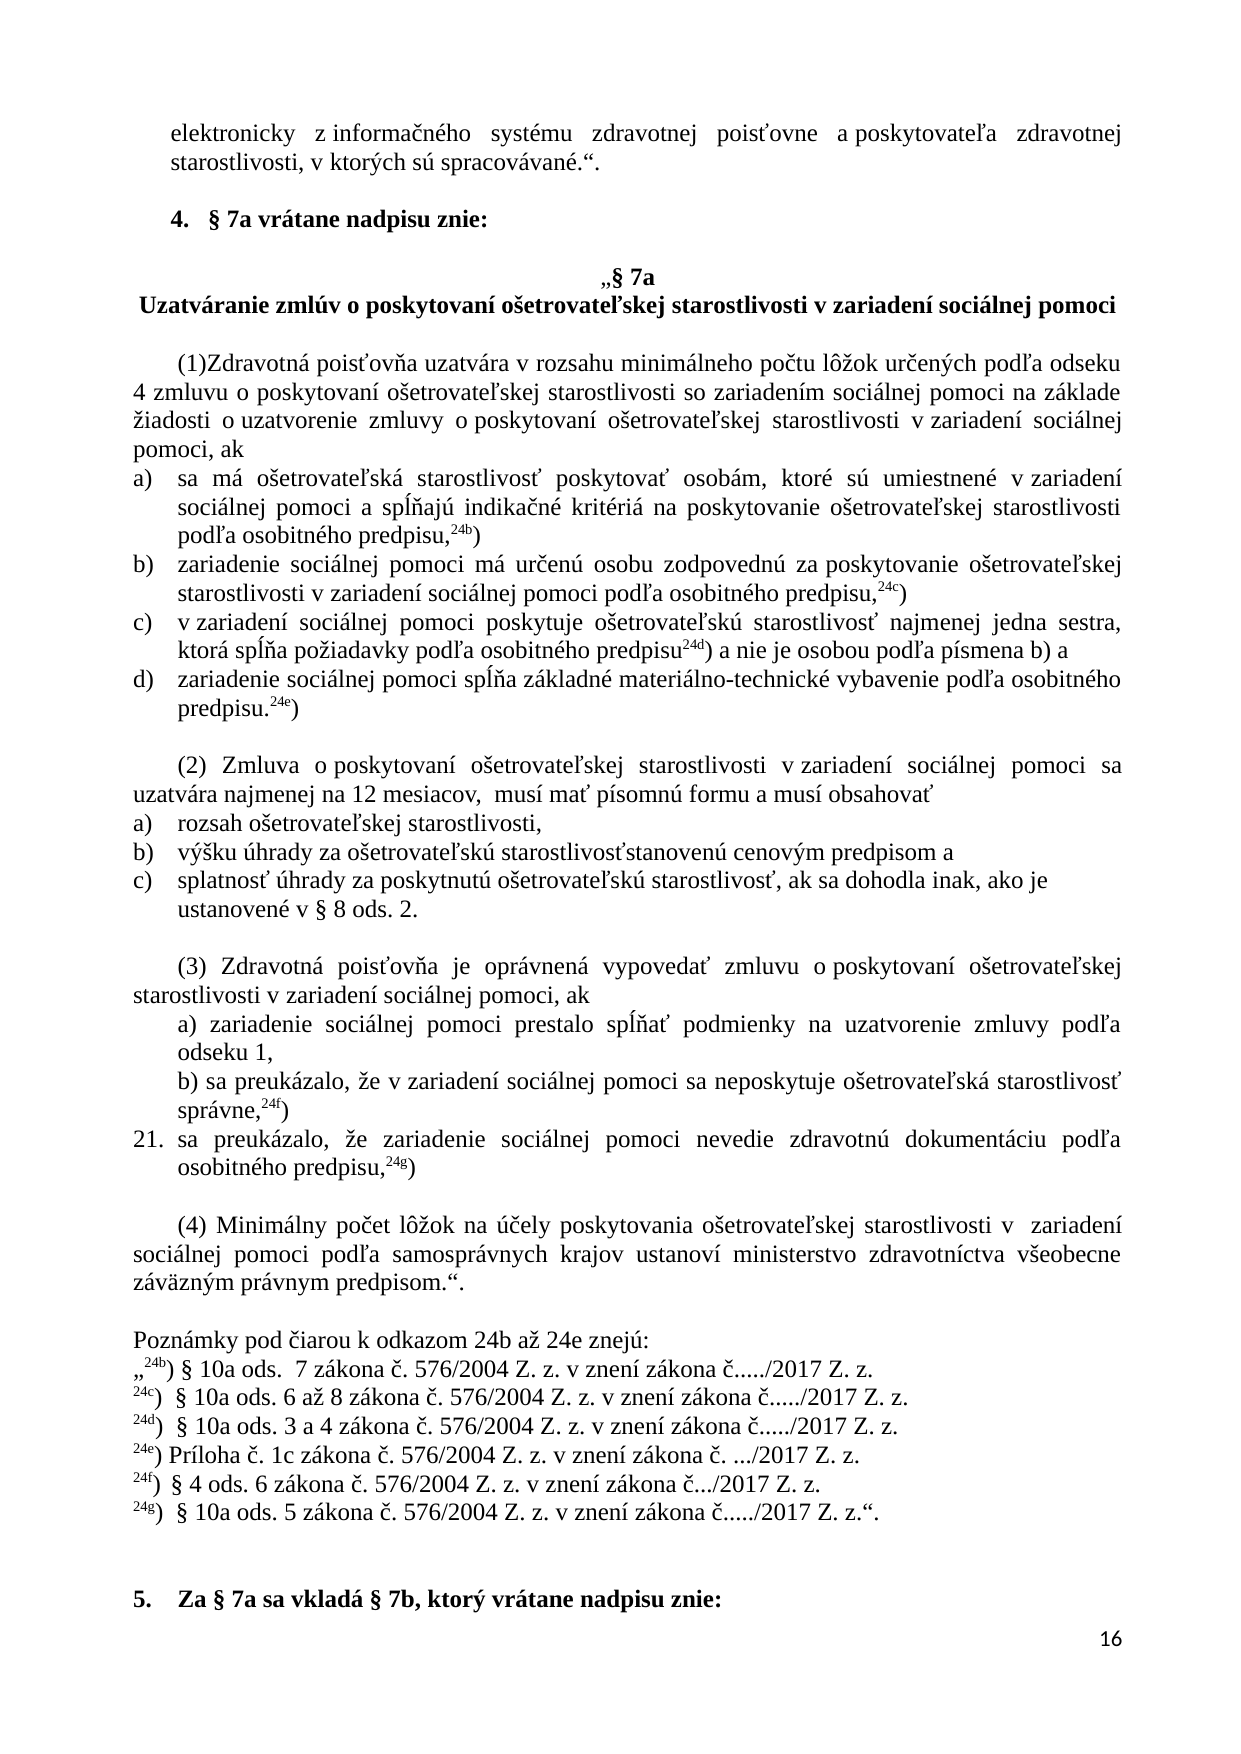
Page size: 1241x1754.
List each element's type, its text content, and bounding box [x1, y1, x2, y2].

text 24e) Príloha č. 1c zákona č. 576/2004 Z. z. v znení zákona č. .../2017 Z. z. [133, 1440, 1122, 1469]
list zariadenie sociálnej pomoci spĺňa základné materiálno-technické vybavenie podľa osobitného predpisu.24e) [133, 664, 1122, 722]
text Poznámky pod čiarou k odkazom 24b až 24e znejú: [133, 1325, 1122, 1354]
list a) zariadenie sociálnej pomoci prestalo spĺňať podmienky na uzatvorenie zmluvy podľa odseku 1, [177, 1009, 1122, 1066]
list § 7a vrátane nadpisu znie: [170, 204, 1122, 233]
text Uzatváranie zmlúv o poskytovaní ošetrovateľskej starostlivosti v zariadení sociálnej pomoci [133, 291, 1122, 319]
list Zdravotná poisťovňa je oprávnená vypovedať zmluvu o poskytovaní ošetrovateľskej starostlivosti v zariadení sociálnej pomoci, ak [133, 951, 1122, 1009]
list Za § 7a sa vkladá § 7b, ktorý vrátane nadpisu znie: [133, 1584, 1122, 1612]
text 24d) § 10a ods. 3 a 4 zákona č. 576/2004 Z. z. v znení zákona č...../2017 Z. z. [133, 1411, 1122, 1440]
list Minimálny počet lôžok na účely poskytovania ošetrovateľskej starostlivosti v zariadení sociálnej pomoci podľa samosprávnych krajov ustanoví ministerstvo zdravotníctva všeobecne záväzným právnym predpisom.“. [133, 1210, 1122, 1296]
list „§ 7a [133, 262, 1122, 291]
list sa preukázalo, že zariadenie sociálnej pomoci nevedie zdravotnú dokumentáciu podľa osobitného predpisu,24g) [133, 1124, 1122, 1181]
list Zdravotná poisťovňa uzatvára v rozsahu minimálneho počtu lôžok určených podľa odseku 4 zmluvu o poskytovaní ošetrovateľskej starostlivosti so zariadením sociálnej pomoci na základe žiadosti o uzatvorenie zmluvy o poskytovaní ošetrovateľskej starostlivosti v zariadení sociálnej pomoci, ak [133, 348, 1122, 463]
list sa má ošetrovateľská starostlivosť poskytovať osobám, ktoré sú umiestnené v zariadení sociálnej pomoci a spĺňajú indikačné kritériá na poskytovanie ošetrovateľskej starostlivosti podľa osobitného predpisu,24b) [133, 463, 1122, 549]
text 24f) § 4 ods. 6 zákona č. 576/2004 Z. z. v znení zákona č.../2017 Z. z. [133, 1469, 1122, 1497]
list v zariadení sociálnej pomoci poskytuje ošetrovateľskú starostlivosť najmenej jedna sestra, ktorá spĺňa požiadavky podľa osobitného predpisu24d) a nie je osobou podľa písmena b) a [133, 607, 1122, 664]
list b) sa preukázalo, že v zariadení sociálnej pomoci sa neposkytuje ošetrovateľská starostlivosť správne,24f) [177, 1066, 1122, 1124]
text c) splatnosť úhrady za poskytnutú ošetrovateľskú starostlivosť, ak sa dohodla inak, ako je ustanovené v § 8 ods. 2. [133, 866, 1122, 923]
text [170, 118, 1122, 176]
text a) rozsah ošetrovateľskej starostlivosti, [133, 808, 1122, 837]
text 24c) § 10a ods. 6 až 8 zákona č. 576/2004 Z. z. v znení zákona č...../2017 Z. z. [133, 1382, 1122, 1411]
list Zmluva o poskytovaní ošetrovateľskej starostlivosti v zariadení sociálnej pomoci sa uzatvára najmenej na 12 mesiacov, musí mať písomnú formu a musí obsahovať [133, 751, 1122, 808]
text 24g) § 10a ods. 5 zákona č. 576/2004 Z. z. v znení zákona č...../2017 Z. z.“. [133, 1497, 1122, 1526]
text b) výšku úhrady za ošetrovateľskú starostlivosťstanovenú cenovým predpisom a [133, 837, 1122, 866]
text „24b) § 10a ods. 7 zákona č. 576/2004 Z. z. v znení zákona č...../2017 Z. z. [133, 1354, 1122, 1382]
list zariadenie sociálnej pomoci má určenú osobu zodpovednú za poskytovanie ošetrovateľskej starostlivosti v zariadení sociálnej pomoci podľa osobitného predpisu,24c) [133, 549, 1122, 607]
